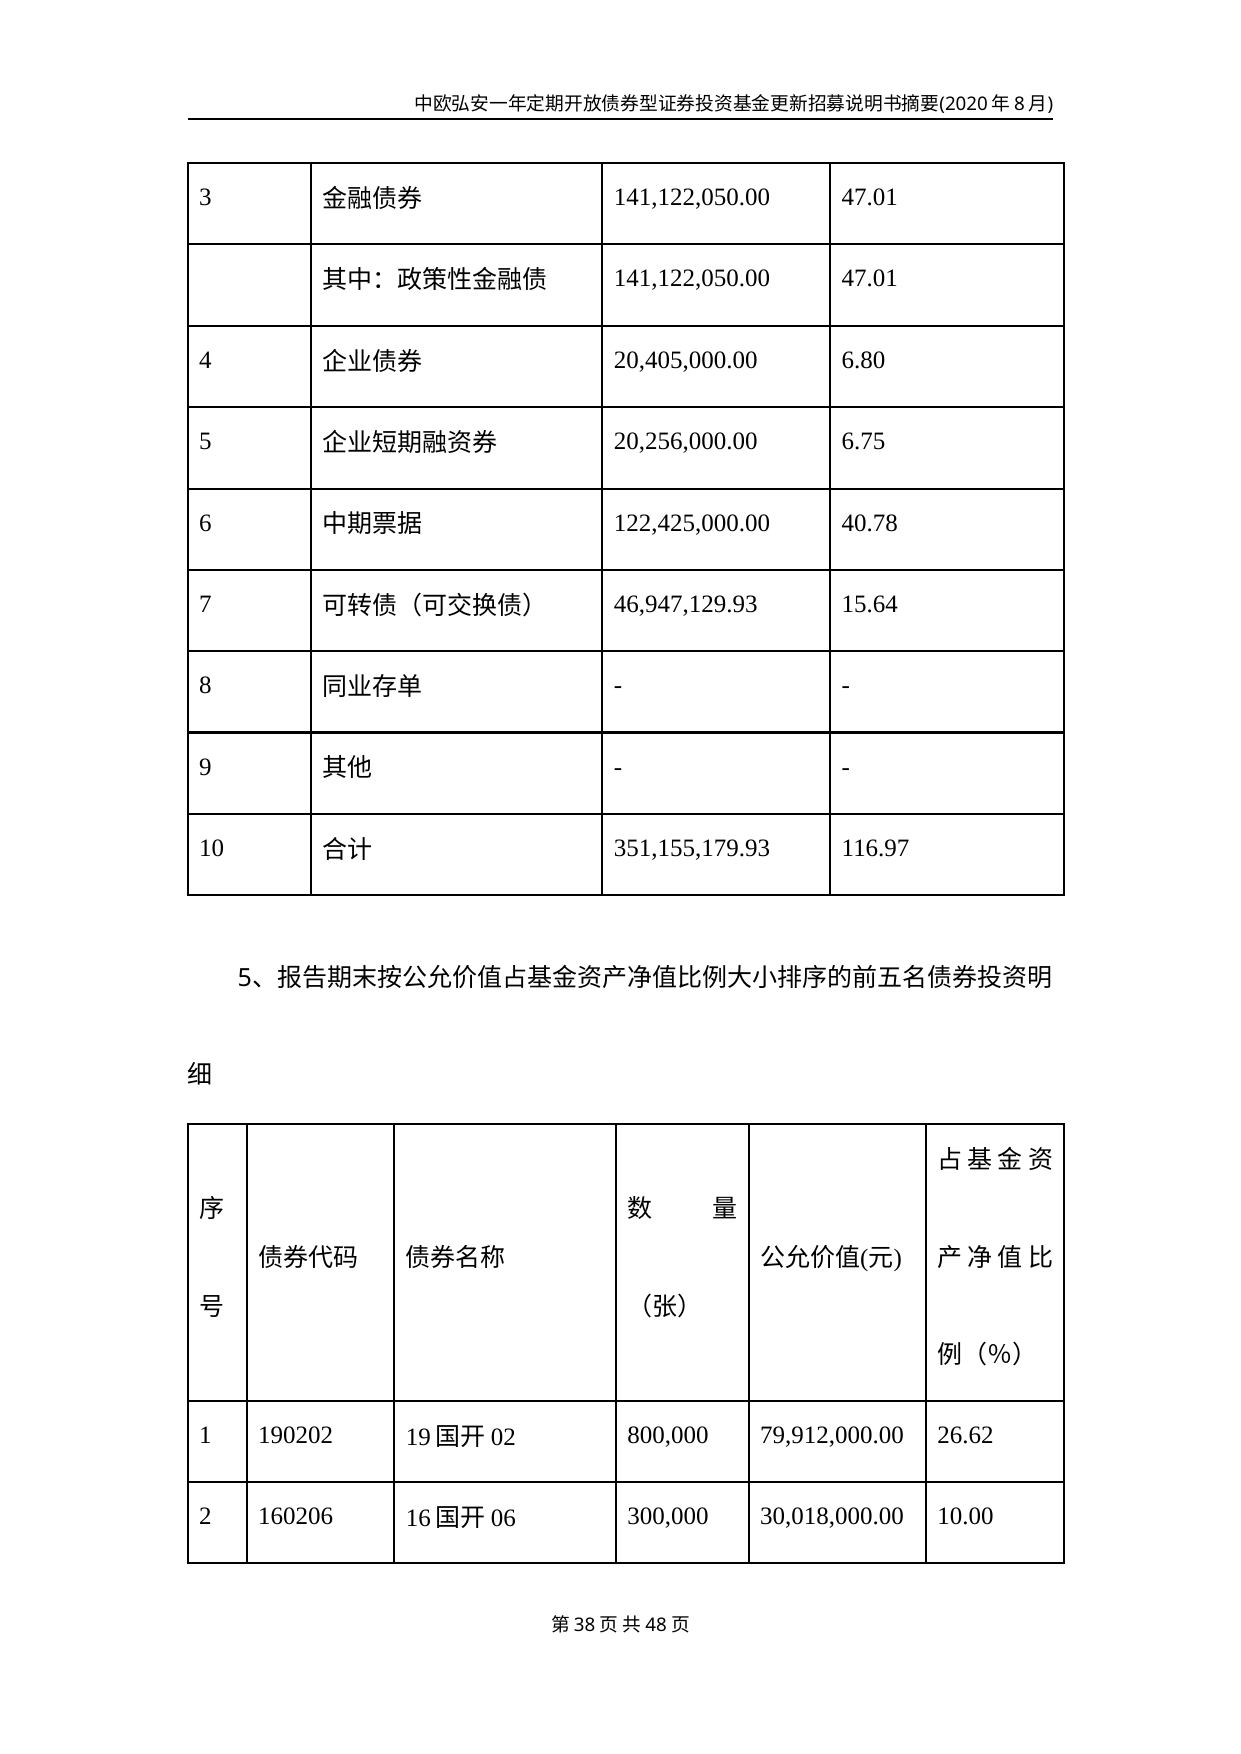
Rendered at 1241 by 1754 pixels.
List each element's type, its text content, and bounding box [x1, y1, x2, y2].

table_cell 20,256,000.00 [603, 408, 829, 487]
table_cell 160206 [248, 1483, 393, 1562]
table_cell - [831, 652, 1063, 731]
table_header 债券代码 [248, 1125, 393, 1399]
table_cell [189, 245, 310, 325]
table_cell 2 [189, 1483, 246, 1562]
text 5、报告期末按公允价值占基金资产净值比例大小排序的前五名债券投资明细 [187, 943, 1053, 1105]
table_cell 企业债券 [312, 327, 601, 406]
table_cell - [603, 734, 829, 813]
table_cell 16国开06 [395, 1483, 615, 1562]
table_cell 同业存单 [312, 652, 601, 731]
table_cell - [831, 734, 1063, 813]
table_cell 5 [189, 408, 310, 487]
table_cell 8 [189, 652, 310, 731]
table_header 占基金资产净值比例（％） [927, 1125, 1063, 1399]
table_cell 3 [189, 164, 310, 243]
table_cell 141,122,050.00 [603, 245, 829, 325]
table_cell 9 [189, 734, 310, 813]
table_cell 26.62 [927, 1402, 1063, 1481]
table_cell 可转债（可交换债） [312, 571, 601, 650]
table_cell 800,000 [617, 1402, 748, 1481]
table_cell 40.78 [831, 490, 1063, 569]
table_header 公允价值(元) [750, 1125, 925, 1399]
table_cell 金融债券 [312, 164, 601, 243]
table_cell 20,405,000.00 [603, 327, 829, 406]
table_cell 190202 [248, 1402, 393, 1481]
table_cell 19国开02 [395, 1402, 615, 1481]
table_header 数量（张） [617, 1125, 748, 1399]
table_header 序号 [189, 1125, 246, 1399]
table_cell 6.80 [831, 327, 1063, 406]
table_cell 30,018,000.00 [750, 1483, 925, 1562]
table_cell 中期票据 [312, 490, 601, 569]
table_cell 300,000 [617, 1483, 748, 1562]
table_cell 47.01 [831, 164, 1063, 243]
table_cell 企业短期融资券 [312, 408, 601, 487]
table_header 债券名称 [395, 1125, 615, 1399]
table_cell 4 [189, 327, 310, 406]
table_cell 141,122,050.00 [603, 164, 829, 243]
table_cell 7 [189, 571, 310, 650]
table_cell 47.01 [831, 245, 1063, 325]
table_cell 79,912,000.00 [750, 1402, 925, 1481]
table_cell 其他 [312, 734, 601, 813]
table_cell 116.97 [831, 815, 1063, 894]
table_cell 122,425,000.00 [603, 490, 829, 569]
table_cell 6 [189, 490, 310, 569]
table_cell 10 [189, 815, 310, 894]
table_cell - [603, 652, 829, 731]
table_cell 15.64 [831, 571, 1063, 650]
table_cell 合计 [312, 815, 601, 894]
table_cell 6.75 [831, 408, 1063, 487]
table_cell 其中：政策性金融债 [312, 245, 601, 325]
table_cell 46,947,129.93 [603, 571, 829, 650]
table_cell 1 [189, 1402, 246, 1481]
table_cell 10.00 [927, 1483, 1063, 1562]
table_cell 351,155,179.93 [603, 815, 829, 894]
